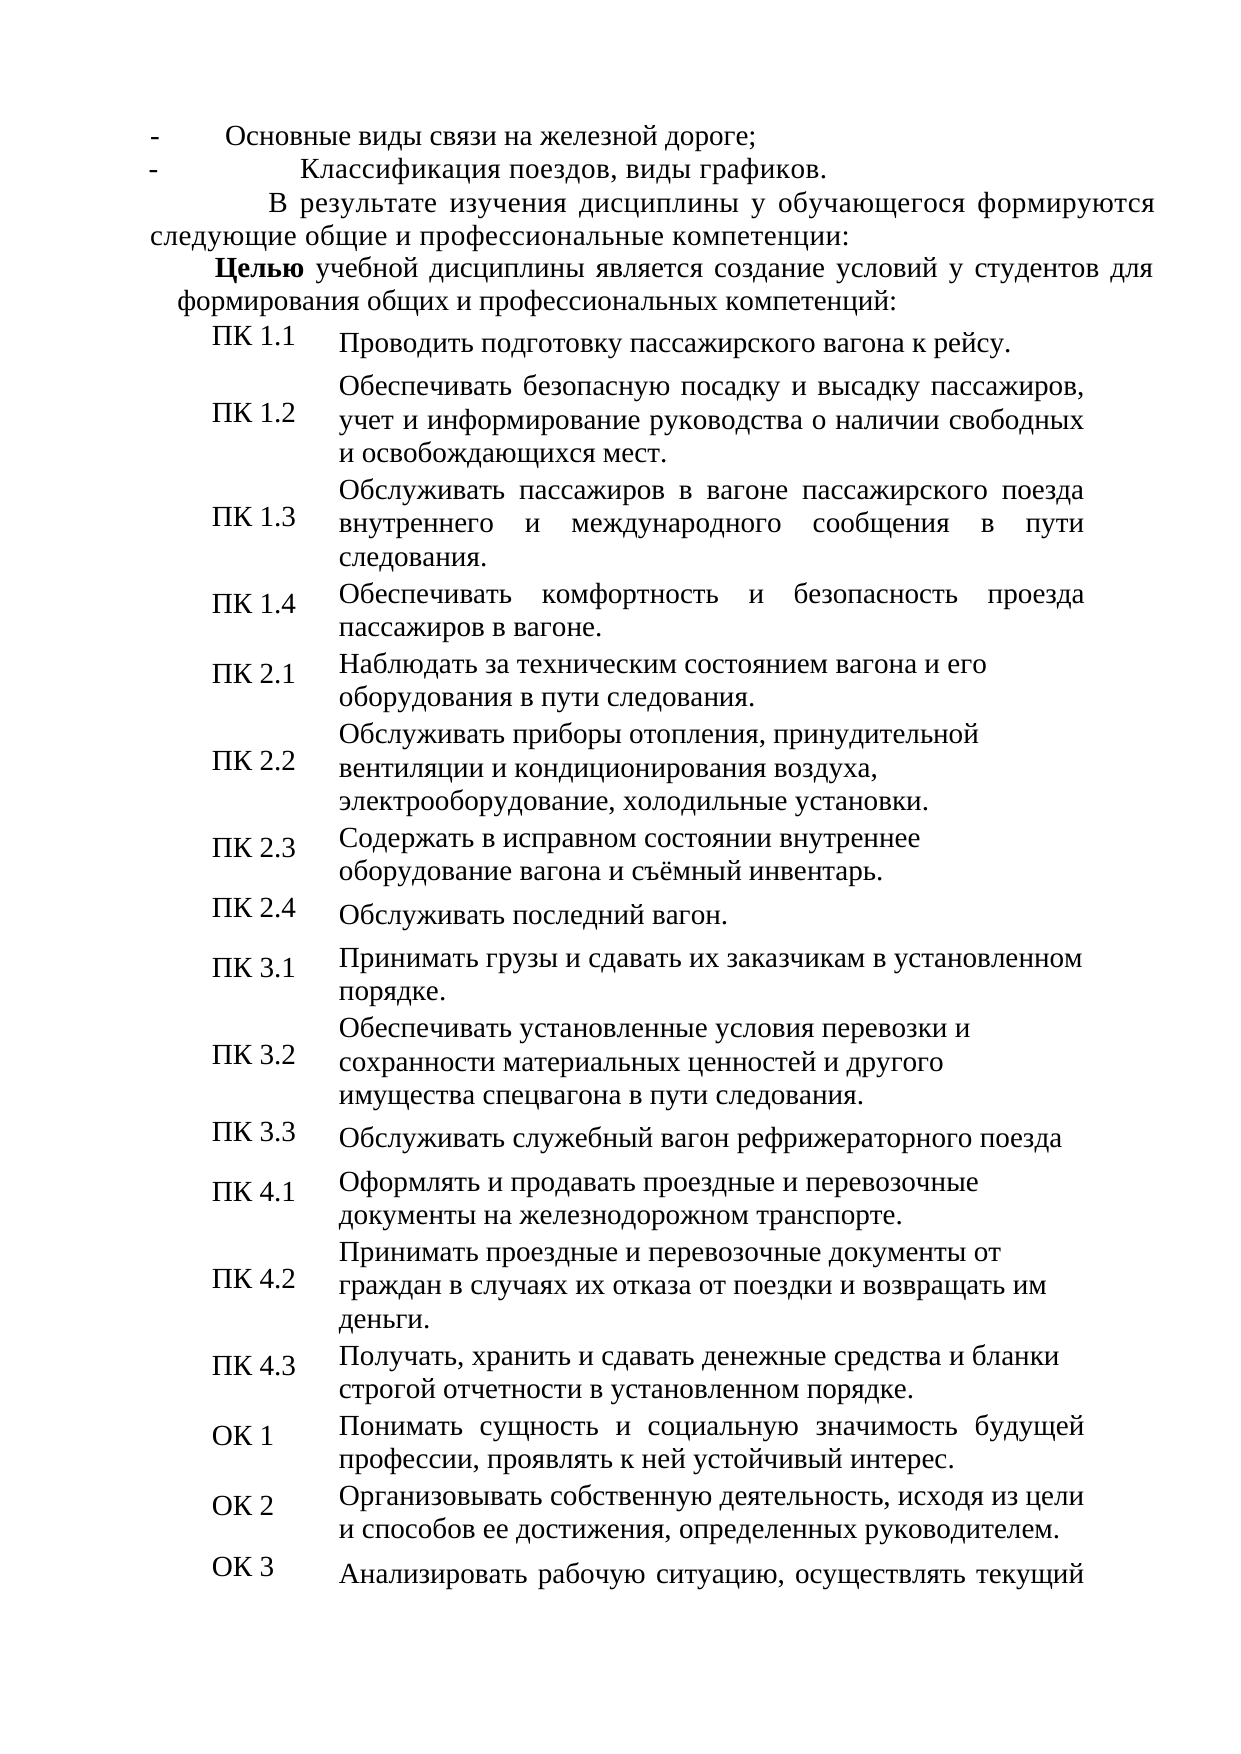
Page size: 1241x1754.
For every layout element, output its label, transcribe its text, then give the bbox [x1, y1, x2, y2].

table_cell ОК 1 [210, 1406, 327, 1477]
table_cell Принимать проездные и перевозочные документы от граждан в случаях их отказа от поездки и возвращать им деньги. [328, 1233, 1096, 1336]
table_header ПК 1.1 [210, 317, 327, 367]
table_cell ОК 3 [210, 1547, 327, 1598]
table_cell ПК 3.1 [210, 939, 327, 1009]
table_cell Обслуживать последний вагон. [328, 889, 1096, 938]
text В результате изучения дисциплины у обучающегося формируются следующие общие и профессиональные компетенции: [150, 185, 1156, 252]
table_cell ПК 3.3 [210, 1113, 327, 1162]
table_cell ПК 4.3 [210, 1336, 327, 1406]
table_cell Принимать грузы и сдавать их заказчикам в установленном порядке. [328, 939, 1096, 1009]
table_cell ПК 1.3 [210, 471, 327, 574]
table_cell ОК 2 [210, 1477, 327, 1547]
text - Основные виды связи на железной дороге; [150, 118, 1156, 151]
table_cell Содержать в исправном состоянии внутреннее оборудование вагона и съёмный инвентарь. [328, 819, 1096, 889]
table_cell Оформлять и продавать проездные и перевозочные документы на железнодорожном транспорте. [328, 1162, 1096, 1232]
table_cell ПК 2.2 [210, 715, 327, 818]
table_cell Организовывать собственную деятельность, исходя из цели и способов ее достижения, определенных руководителем. [328, 1477, 1096, 1547]
text Целью учебной дисциплины является создание условий у студентов для формирования общих и профессиональных компетенций: [177, 252, 1154, 317]
table_cell Обеспечивать комфортность и безопасность проезда пассажиров в вагоне. [328, 574, 1096, 644]
table_cell Наблюдать за техническим состоянием вагона и его оборудования в пути следования. [328, 645, 1096, 715]
table_cell ПК 4.1 [210, 1162, 327, 1232]
table_cell ПК 4.2 [210, 1233, 327, 1336]
table_cell ПК 3.2 [210, 1009, 327, 1112]
table_cell ПК 2.1 [210, 645, 327, 715]
table_header Проводить подготовку пассажирского вагона к рейсу. [328, 317, 1096, 367]
table_cell ПК 1.4 [210, 574, 327, 644]
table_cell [328, 1547, 1096, 1598]
table_cell ПК 2.3 [210, 819, 327, 889]
table_cell ПК 1.2 [210, 367, 327, 471]
table_cell Получать, хранить и сдавать денежные средства и бланки строгой отчетности в установленном порядке. [328, 1336, 1096, 1406]
table_cell Понимать сущность и социальную значимость будущей профессии, проявлять к ней устойчивый интерес. [328, 1406, 1096, 1477]
text - Классификация поездов, виды графиков. [32, 151, 1156, 185]
table_cell Обеспечивать установленные условия перевозки и сохранности материальных ценностей и другого имущества спецвагона в пути следования. [328, 1009, 1096, 1112]
table_cell Обслуживать служебный вагон рефрижераторного поезда [328, 1113, 1096, 1162]
table_cell ПК 2.4 [210, 889, 327, 938]
table_cell Обеспечивать безопасную посадку и высадку пассажиров, учет и информирование руководства о наличии свободных и освобождающихся мест. [328, 367, 1096, 471]
table_cell Обслуживать пассажиров в вагоне пассажирского поезда внутреннего и международного сообщения в пути следования. [328, 471, 1096, 574]
table_cell Обслуживать приборы отопления, принудительной вентиляции и кондиционирования воздуха, электрооборудование, холодильные установки. [328, 715, 1096, 818]
